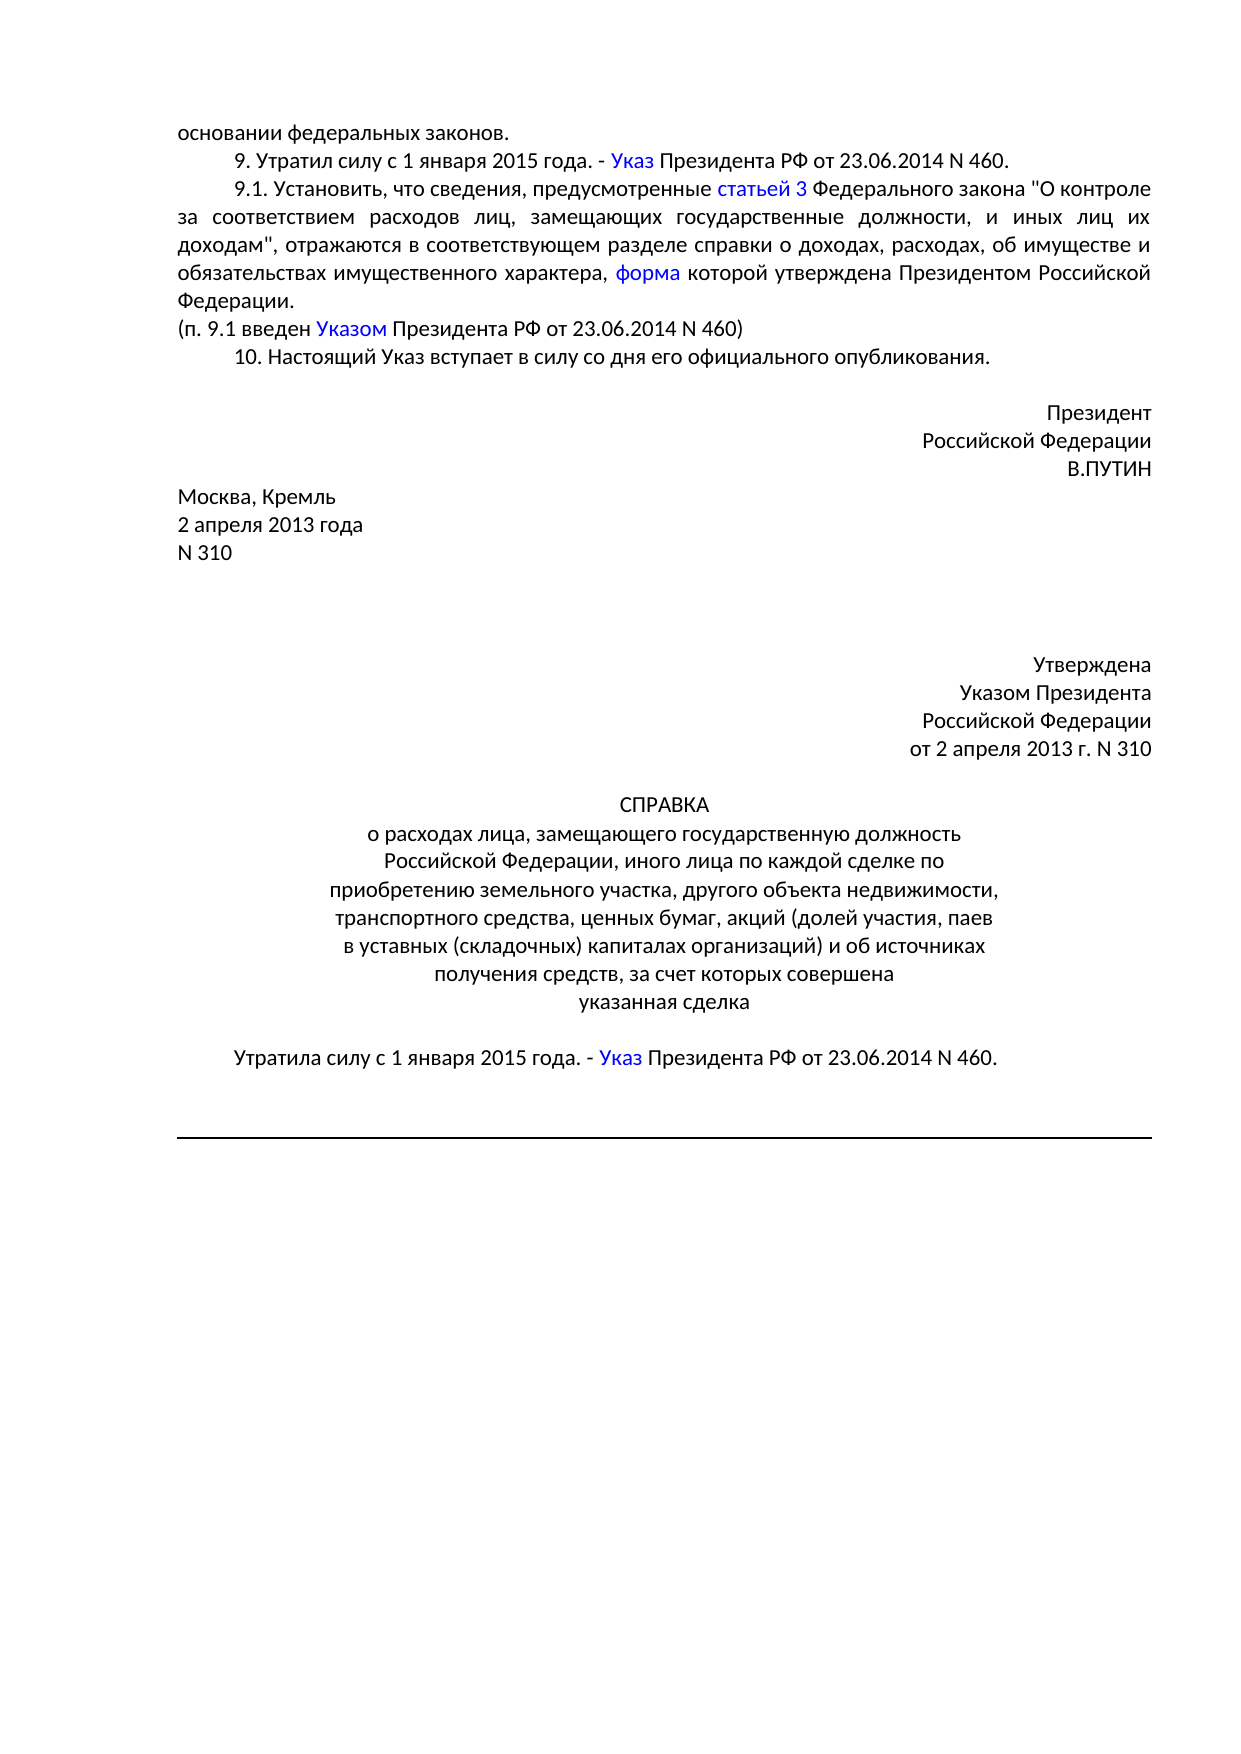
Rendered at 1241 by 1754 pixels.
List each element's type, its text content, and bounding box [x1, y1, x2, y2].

text Москва, Кремль [177, 482, 1152, 510]
text Российской Федерации [177, 707, 1152, 734]
text получения средств, за счет которых совершена [177, 959, 1152, 987]
text В.ПУТИН [177, 454, 1152, 482]
text приобретению земельного участка, другого объекта недвижимости, [177, 875, 1152, 903]
text 9.1. Установить, что сведения, предусмотренные статьей 3 Федерального закона "О контроле за соответствием расходов лиц, замещающих государственные должности, и иных лиц их доходам", отражаются в соответствующем разделе справки о доходах, расходах, об имуществе и обязательствах имущественного характера, форма которой утверждена Президентом Российской Федерации. [177, 174, 1152, 314]
text 9. Утратил силу с 1 января 2015 года. - Указ Президента РФ от 23.06.2014 N 460. [177, 146, 1152, 174]
text Российской Федерации, иного лица по каждой сделке по [177, 847, 1152, 875]
text Указом Президента [177, 678, 1152, 707]
text Утратила силу с 1 января 2015 года. - Указ Президента РФ от 23.06.2014 N 460. [177, 1043, 1152, 1071]
text о расходах лица, замещающего государственную должность [177, 819, 1152, 847]
text СПРАВКА [177, 791, 1152, 819]
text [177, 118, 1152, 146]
text в уставных (складочных) капиталах организаций) и об источниках [177, 931, 1152, 959]
text транспортного средства, ценных бумаг, акций (долей участия, паев [177, 903, 1152, 931]
text 2 апреля 2013 года [177, 510, 1152, 538]
text Российской Федерации [177, 426, 1152, 454]
text N 310 [177, 538, 1152, 566]
text указанная сделка [177, 987, 1152, 1015]
text Президент [177, 398, 1152, 426]
text от 2 апреля 2013 г. N 310 [177, 734, 1152, 763]
text Утверждена [177, 651, 1152, 678]
text 10. Настоящий Указ вступает в силу со дня его официального опубликования. [177, 342, 1152, 370]
text (п. 9.1 введен Указом Президента РФ от 23.06.2014 N 460) [177, 314, 1152, 342]
